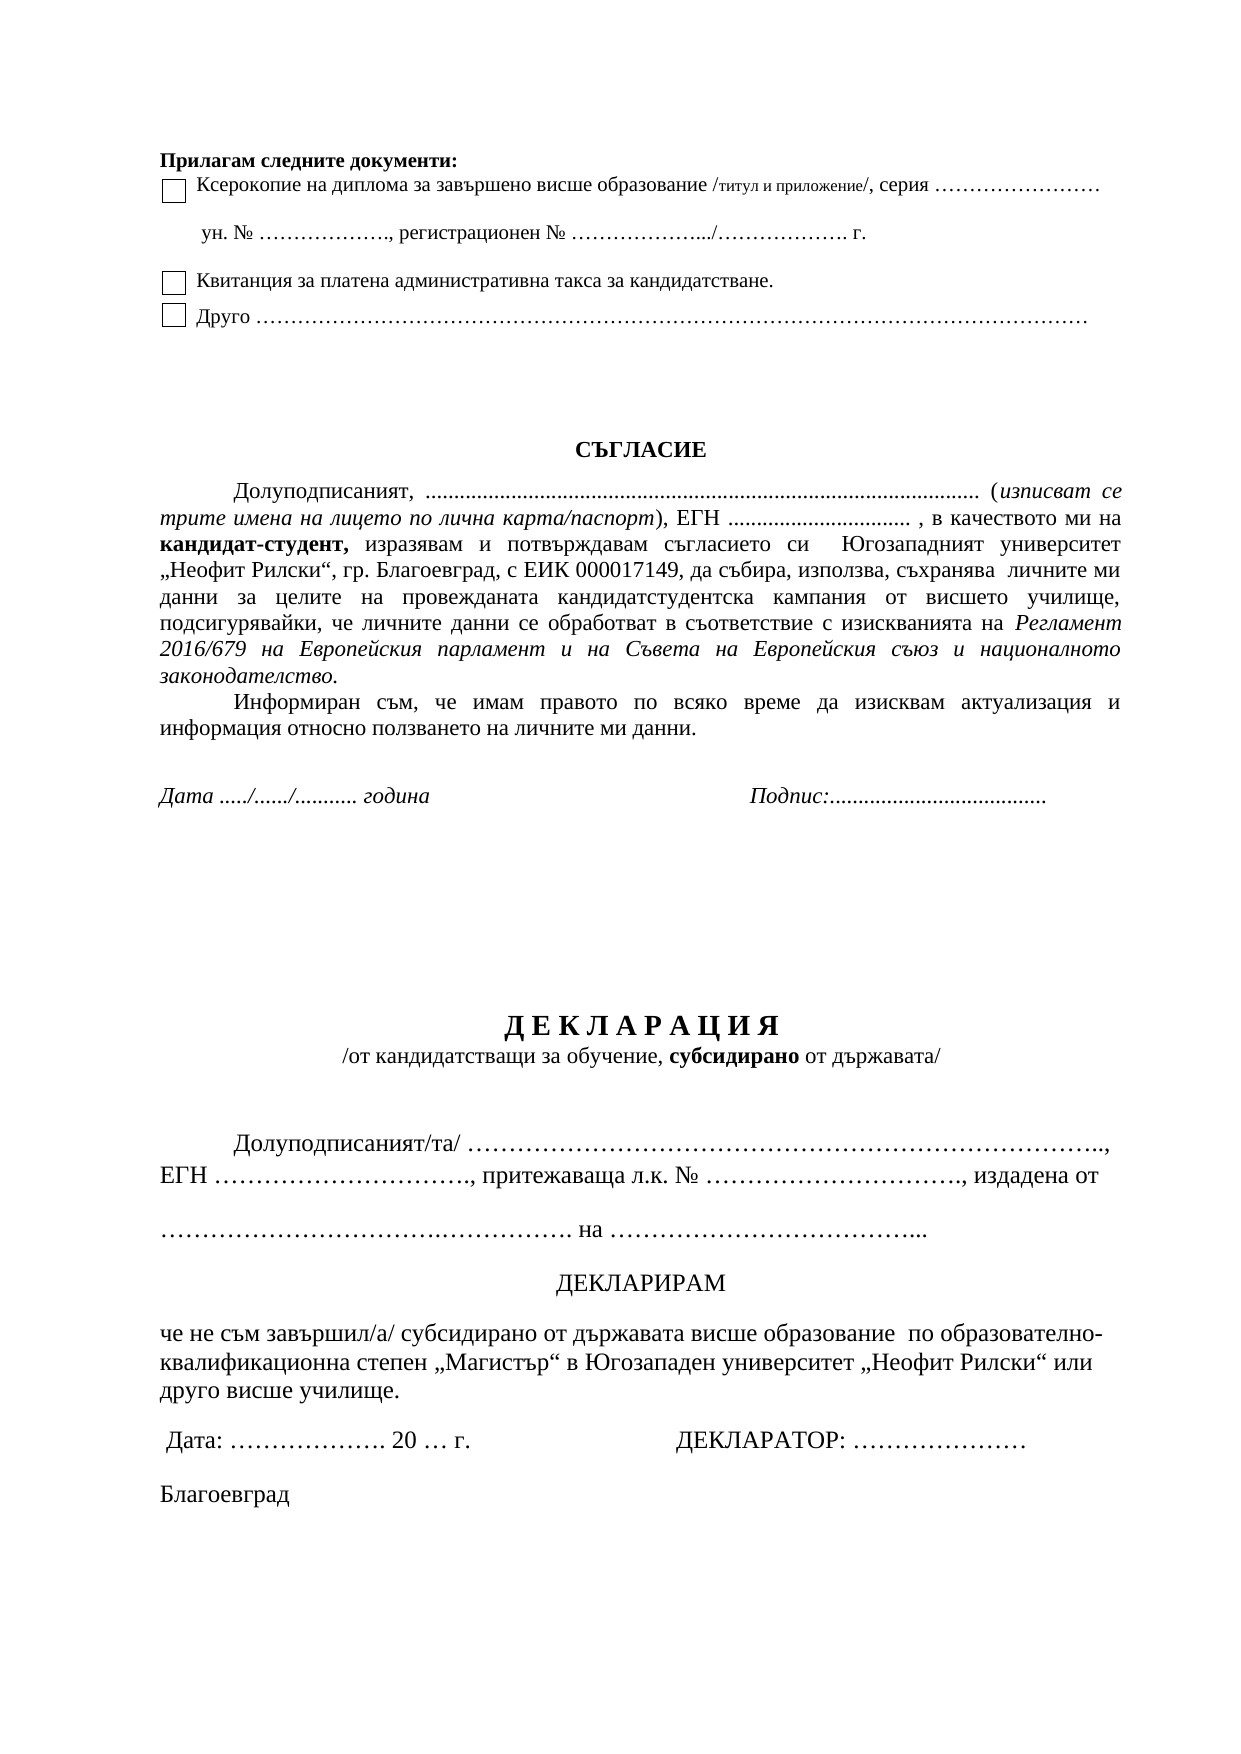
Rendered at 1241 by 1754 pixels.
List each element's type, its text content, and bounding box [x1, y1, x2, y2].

text …………………………….……………. на ………………………………... [159, 1214, 1122, 1243]
text Долуподписаният/та/ ………………………………………………………………….., ЕГН …………………………., притежаваща л.к. № …………………………., издадена от [159, 1128, 1122, 1189]
text Благоевград [159, 1479, 1122, 1508]
text Ксерокопие на диплома за завършено висше образование /титул и приложение/, серия …………………… [159, 172, 1122, 196]
text ДЕКЛАРИРАМ [159, 1268, 1122, 1297]
text СЪГЛАСИЕ [159, 436, 1122, 463]
text Дата ...../....../........... година Подпис:...................................... [159, 782, 1122, 808]
text Дата: ………………. 20 … г. ДЕКЛАРАТОР: ………………… [159, 1425, 1122, 1454]
text Прилагам следните документи: [159, 148, 1122, 172]
text ун. № ………………., регистрационен № ……………….../………………. г. [159, 220, 1122, 244]
text Информиран съм, че имам правото по всяко време да изисквам актуализация и информация относно ползването на личните ми данни. [159, 688, 1122, 741]
text Друго ………………………………………………………………………………………………………… [159, 304, 1122, 328]
text Квитанция за платена административна такса за кандидатстване. [159, 268, 1122, 292]
text Д Е К Л А Р А Ц И Я /от кандидатстващи за обучение, субсидирано от държавата/ [161, 1008, 1122, 1068]
text Долуподписаният, ................................................................................................. (изписват се трите имена на лицето по лична карта/паспорт), ЕГН ................................ , в качеството ми на кандидат-студент, изразявам и потвърждавам съгласието си Югозападният университет „Неофит Рилски“, гр. Благоевград, с ЕИК 000017149, да събира, използва, съхранява личните ми данни за целите на провежданата кандидатстудентска кампания от висшето училище, подсигурявайки, че личните данни се обработват в съответствие с изискванията на Регламент 2016/679 на Европейския парламент и на Съвета на Европейския съюз и националното законодателство. [159, 477, 1122, 688]
text че не съм завършил/а/ субсидирано от държавата висше образование по образователно-квалификационна степен „Магистър“ в Югозападен университет „Неофит Рилски“ или друго висше училище. [159, 1318, 1122, 1404]
